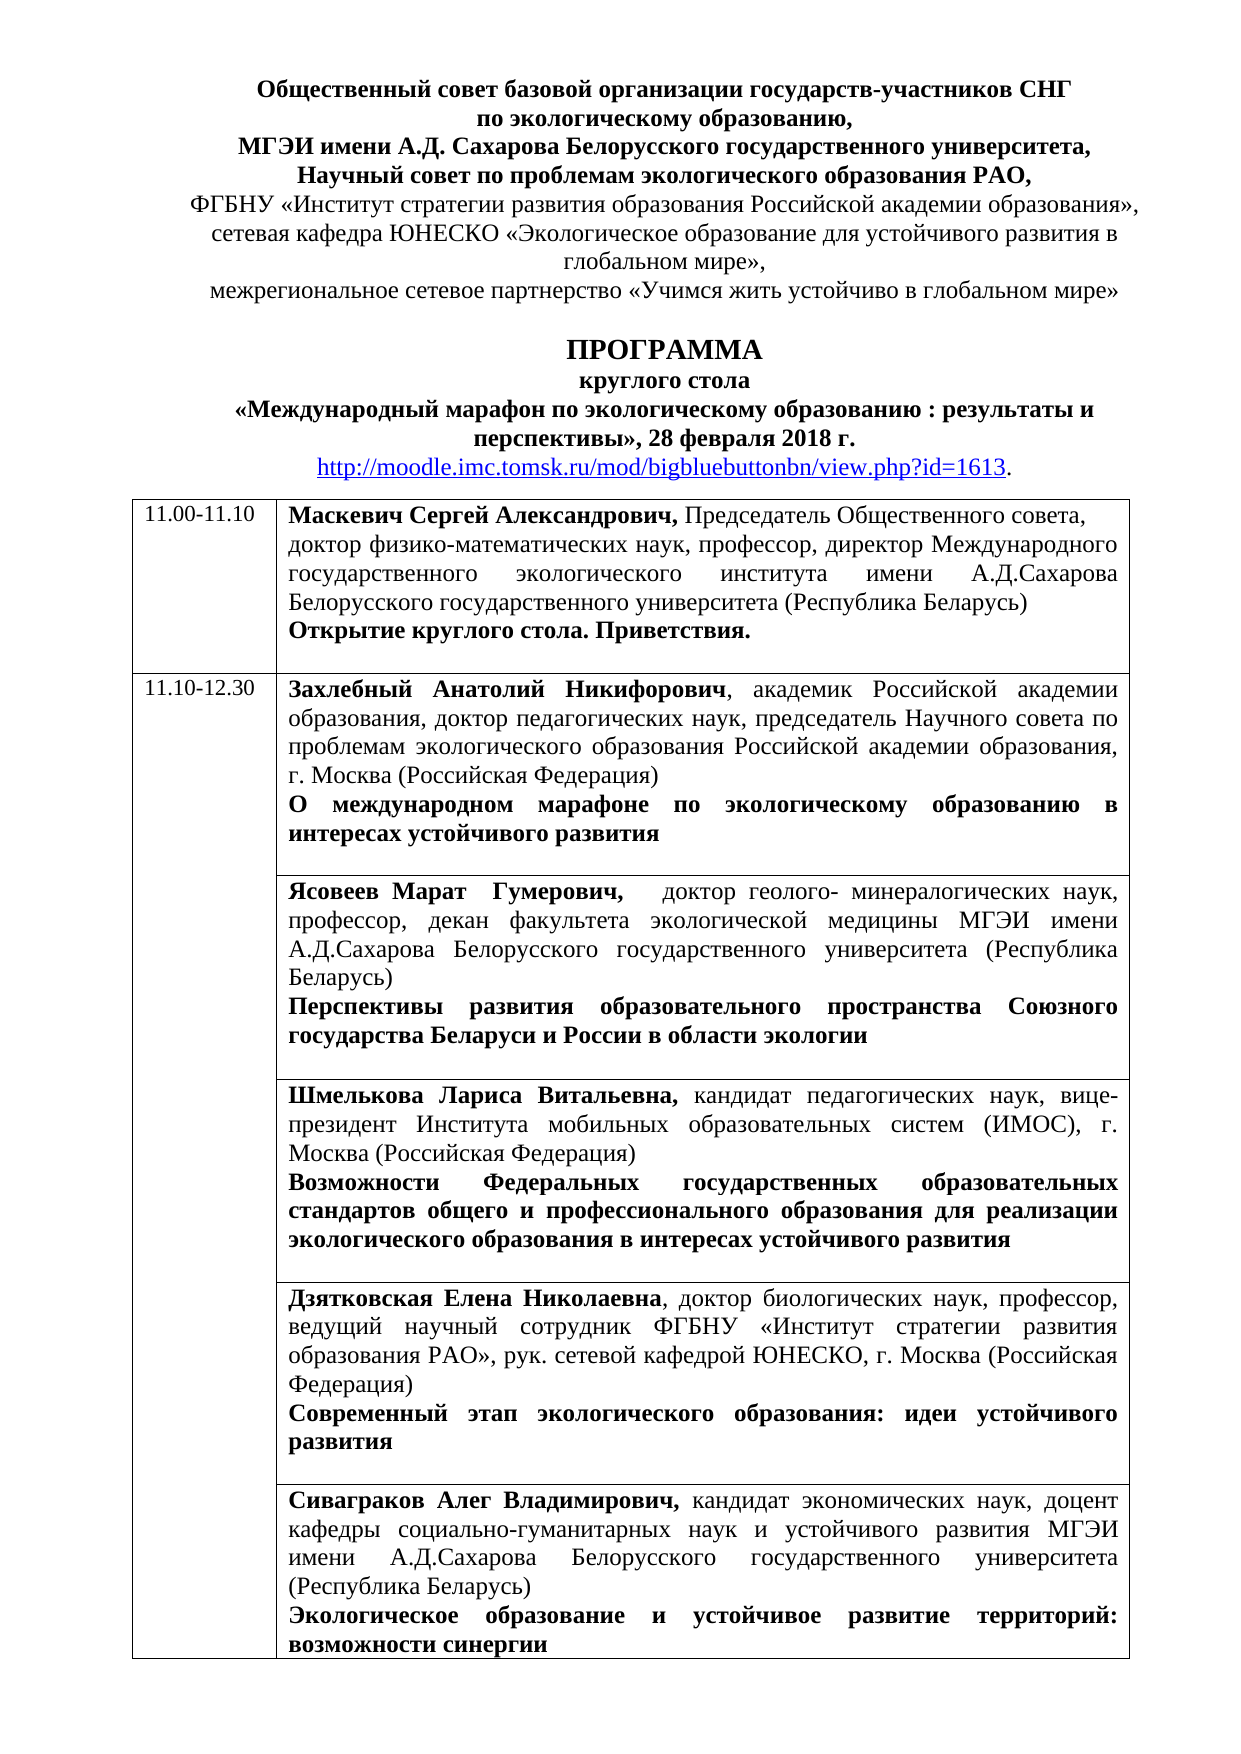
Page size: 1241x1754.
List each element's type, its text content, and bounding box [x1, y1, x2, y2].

text Научный совет по проблемам экологического образования РАО, [177, 160, 1152, 189]
table_cell Дзятковская Елена Николаевна, доктор биологических наук, профессор, ведущий научный сотрудник ФГБНУ «Институт стратегии развития образования РАО», рук. сетевой кафедрой ЮНЕСКО, г. Москва (Российская Федерация) Современный этап экологического образования: идеи устойчивого развития [277, 1283, 1129, 1484]
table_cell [277, 1485, 1129, 1657]
table_cell 11.10-12.30 [133, 674, 276, 1657]
text http://moodle.imc.tomsk.ru/mod/bigbluebuttonbn/view.php?id=1613. [177, 452, 1152, 480]
table_cell Ясовеев Марат Гумерович, доктор геолого- минералогических наук, профессор, декан факультета экологической медицины МГЭИ имени А.Д.Сахарова Белорусского государственного университета (Республика Беларусь) Перспективы развития образовательного пространства Союзного государства Беларуси и России в области экологии [277, 876, 1129, 1079]
text ФГБНУ «Институт стратегии развития образования Российской академии образования», сетевая кафедра ЮНЕСКО «Экологическое образование для устойчивого развития в глобальном мире», [177, 189, 1152, 275]
table_cell Шмелькова Лариса Витальевна, кандидат педагогических наук, вице-президент Института мобильных образовательных систем (ИМОС), г. Москва (Российская Федерация) Возможности Федеральных государственных образовательных стандартов общего и профессионального образования для реализации экологического образования в интересах устойчивого развития [277, 1080, 1129, 1282]
table_header 11.00-11.10 [133, 500, 276, 673]
text МГЭИ имени А.Д. Сахарова Белорусского государственного университета, [177, 131, 1152, 160]
text Общественный совет базовой организации государств-участников СНГ [177, 74, 1152, 103]
text ПРОГРАММА [177, 332, 1152, 365]
text межрегиональное сетевое партнерство «Учимся жить устойчиво в глобальном мире» [177, 275, 1152, 304]
text «Международный марафон по экологическому образованию : результаты и перспективы», 28 февраля 2018 г. [177, 394, 1152, 452]
text по экологическому образованию, [177, 103, 1152, 131]
text круглого стола [177, 365, 1152, 394]
table_cell Захлебный Анатолий Никифорович, академик Российской академии образования, доктор педагогических наук, председатель Научного совета по проблемам экологического образования Российской академии образования, г. Москва (Российская Федерация) О международном марафоне по экологическому образованию в интересах устойчивого развития [277, 674, 1129, 875]
table_header Маскевич Сергей Александрович, Председатель Общественного совета, доктор физико-математических наук, профессор, директор Международного государственного экологического института имени А.Д.Сахарова Белорусского государственного университета (Республика Беларусь) Открытие круглого стола. Приветствия. [277, 500, 1129, 673]
